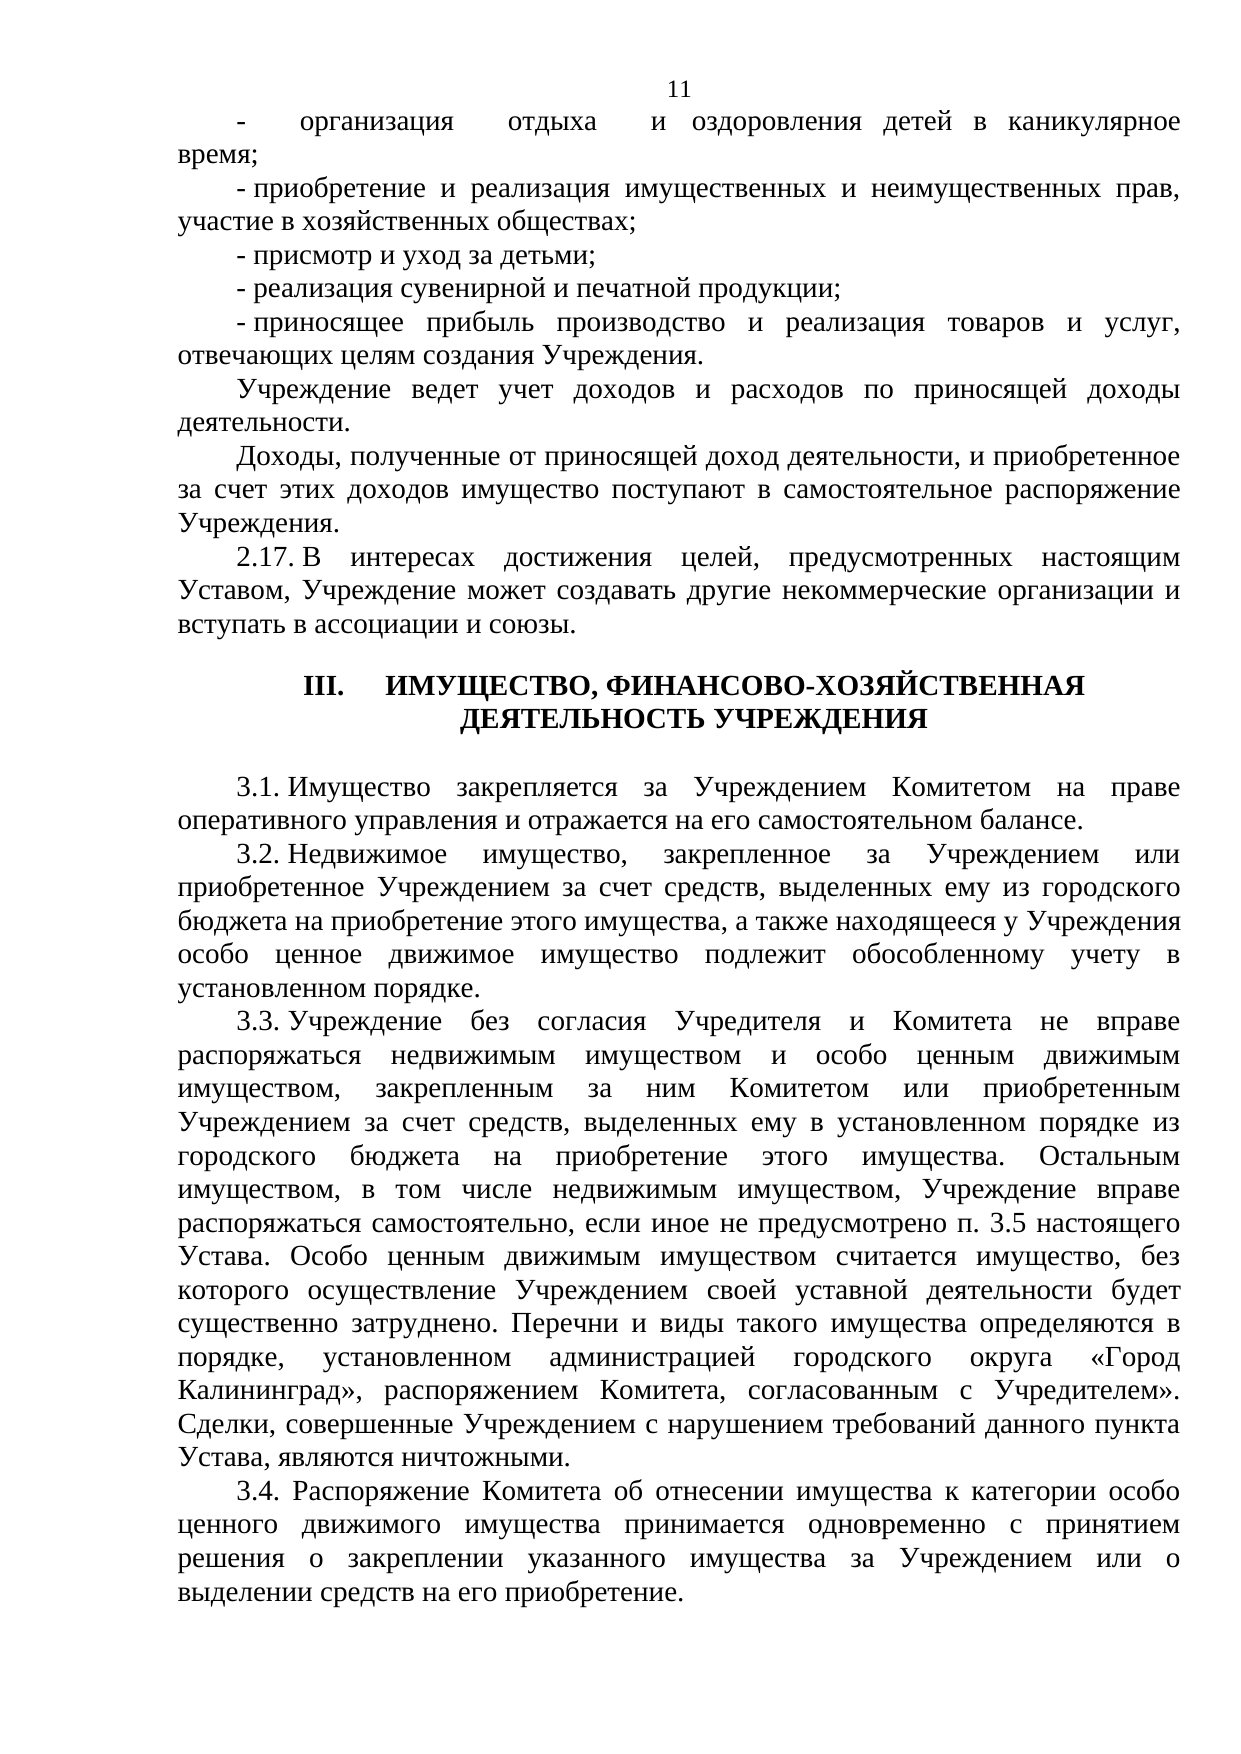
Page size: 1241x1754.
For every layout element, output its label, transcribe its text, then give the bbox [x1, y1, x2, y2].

text Учреждение ведет учет доходов и расходов по приносящей доходы деятельности. [177, 371, 1181, 438]
text - приносящее прибыль производство и реализация товаров и услуг, отвечающих целям создания Учреждения. [177, 304, 1181, 371]
text 3.4. Распоряжение Комитета об отнесении имущества к категории особо ценного движимого имущества принимается одновременно с принятием решения о закреплении указанного имущества за Учреждением или о выделении средств на его приобретение. [177, 1473, 1181, 1607]
text Доходы, полученные от приносящей доход деятельности, и приобретенное за счет этих доходов имущество поступают в самостоятельное распоряжение Учреждения. [177, 438, 1181, 539]
text 3.2. Недвижимое имущество, закрепленное за Учреждением или приобретенное Учреждением за счет средств, выделенных ему из городского бюджета на приобретение этого имущества, а также находящееся у Учреждения особо ценное движимое имущество подлежит обособленному учету в установленном порядке. [177, 836, 1181, 1003]
text 2.17. В интересах достижения целей, предусмотренных настоящим Уставом, Учреждение может создавать другие некоммерческие организации и вступать в ассоциации и союзы. [177, 539, 1181, 639]
text ДЕЯТЕЛЬНОСТЬ УЧРЕЖДЕНИЯ [207, 702, 1181, 735]
text 3.1. Имущество закрепляется за Учреждением Комитетом на праве оперативного управления и отражается на его самостоятельном балансе. [177, 769, 1181, 836]
list ИМУЩЕСТВО, ФИНАНСОВО-ХОЗЯЙСТВЕННАЯ [207, 668, 1181, 702]
text - присмотр и уход за детьми; [177, 237, 1181, 270]
text - организация отдыха и оздоровления детей в каникулярное время; [177, 103, 1181, 170]
text 3.3. Учреждение без согласия Учредителя и Комитета не вправе распоряжаться недвижимым имуществом и особо ценным движимым имуществом, закрепленным за ним Комитетом или приобретенным Учреждением за счет средств, выделенных ему в установленном порядке из городского бюджета на приобретение этого имущества. Остальным имуществом, в том числе недвижимым имуществом, Учреждение вправе распоряжаться самостоятельно, если иное не предусмотрено п. 3.5 настоящего Устава. Особо ценным движимым имуществом считается имущество, без которого осуществление Учреждением своей уставной деятельности будет существенно затруднено. Перечни и виды такого имущества определяются в порядке, установленном администрацией городского округа «Город Калининград», распоряжением Комитета, согласованным с Учредителем». Сделки, совершенные Учреждением с нарушением требований данного пункта Устава, являются ничтожными. [177, 1003, 1181, 1473]
text - реализация сувенирной и печатной продукции; [177, 270, 1179, 304]
text - приобретение и реализация имущественных и неимущественных прав, участие в хозяйственных обществах; [177, 170, 1181, 237]
